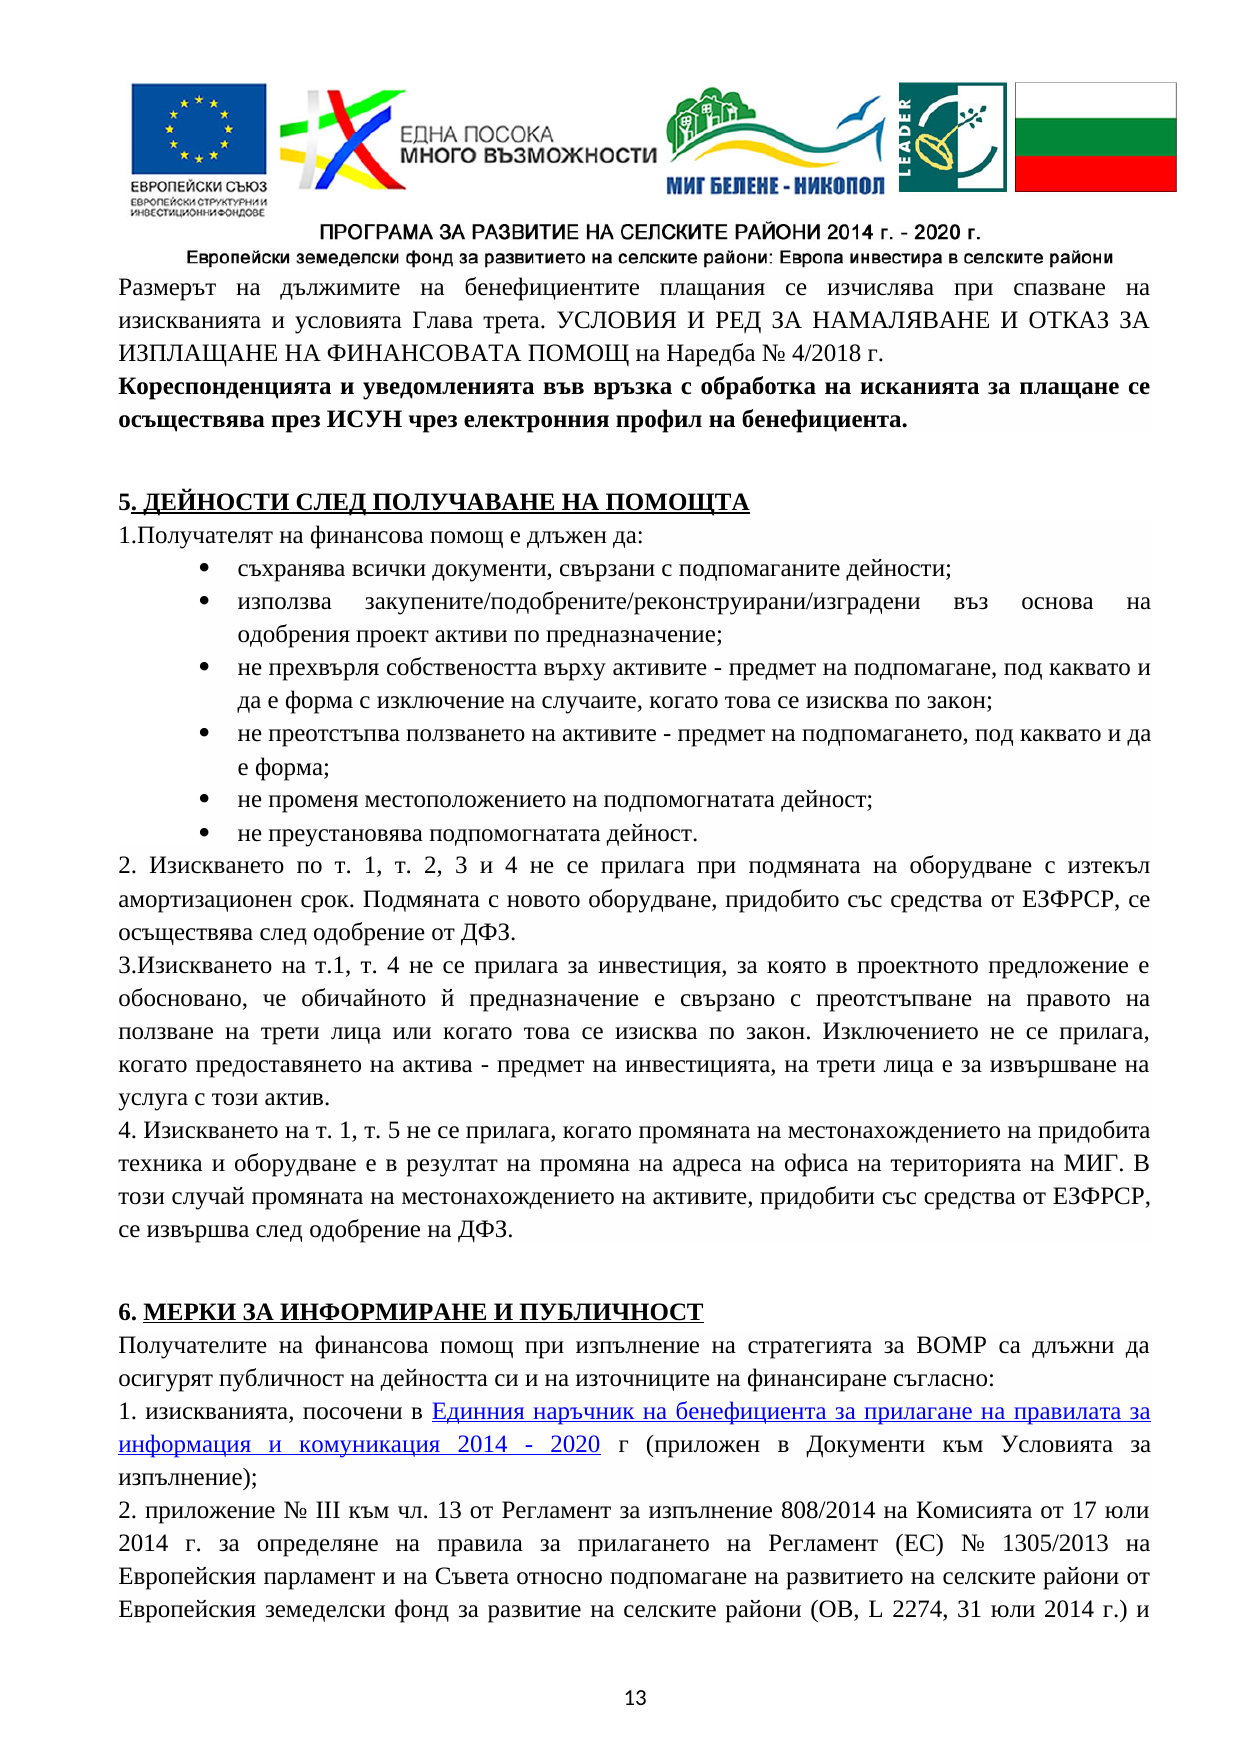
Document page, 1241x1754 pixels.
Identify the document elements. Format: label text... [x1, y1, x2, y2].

text Размерът на дължимите на бенефициентите плащания се изчислява при спазване на изискванията и условията Глава трета. УСЛОВИЯ И РЕД ЗА НАМАЛЯВАНЕ И ОТКАЗ ЗА ИЗПЛАЩАНЕ НА ФИНАНСОВАТА ПОМОЩ на Наредба № 4/2018 г. [118, 273, 1152, 367]
text Кореспонденцията и уведомленията във връзка с обработка на исканията за плащане се осъществява през ИСУН чрез електронния профил на бенефициента. [118, 371, 1152, 433]
picture [118, 73, 1181, 273]
text 1. изискванията, посочени в Единния наръчник на бенефициента за прилагане на правилата за информация и комуникация 2014 - 2020 г (приложен в Документи към Условията за изпълнение); [118, 1396, 1152, 1491]
list не преустановява подпомогнатата дейност. [200, 818, 1152, 846]
text 2. Изискването по т. 1, т. 2, 3 и 4 не се прилага при подмяната на оборудване с изтекъл амортизационен срок. Подмяната с новото оборудване, придобито със средства от ЕЗФРСР, се осъществява след одобрение от ДФЗ. [118, 851, 1152, 945]
list не преотстъпва ползването на активите - предмет на подпомагането, под каквато и да е форма; [200, 718, 1152, 780]
list не прехвърля собствеността върху активите - предмет на подпомагане, под каквато и да е форма с изключение на случаите, когато това се изисква по закон; [200, 652, 1152, 714]
text 6. МЕРКИ ЗА ИНФОРМИРАНЕ И ПУБЛИЧНОСТ [118, 1297, 1152, 1326]
text 4. Изискването на т. 1, т. 5 не се прилага, когато промяната на местонахождението на придобита техника и оборудване е в резултат на промяна на адреса на офиса на територията на МИГ. В този случай промяната на местонахождението на активите, придобити със средства от ЕЗФРСР, се извършва след одобрение на ДФЗ. [118, 1115, 1152, 1243]
list използва закупените/подобрените/реконструирани/изградени въз основа на одобрения проект активи по предназначение; [200, 586, 1152, 648]
list не променя местоположението на подпомогнатата дейност; [200, 784, 1152, 813]
text 1.Получателят на финансова помощ е длъжен да: [118, 520, 1152, 549]
text Получателите на финансова помощ при изпълнение на стратегията за ВОМР са длъжни да осигурят публичност на дейността си и на източниците на финансиране съгласно: [118, 1330, 1152, 1392]
text 3.Изискването на т.1, т. 4 не се прилага за инвестиция, за която в проектното предложение е обосновано, че обичайното й предназначение е свързано с преотстъпване на правото на ползване на трети лица или когато това се изисква по закон. Изключението не се прилага, когато предоставянето на актива - предмет на инвестицията, на трети лица е за извършване на услуга с този актив. [118, 950, 1152, 1111]
list съхранява всички документи, свързани с подпомаганите дейности; [200, 553, 1152, 582]
text 5. ДЕЙНОСТИ СЛЕД ПОЛУЧАВАНЕ НА ПОМОЩТА [118, 487, 1152, 516]
